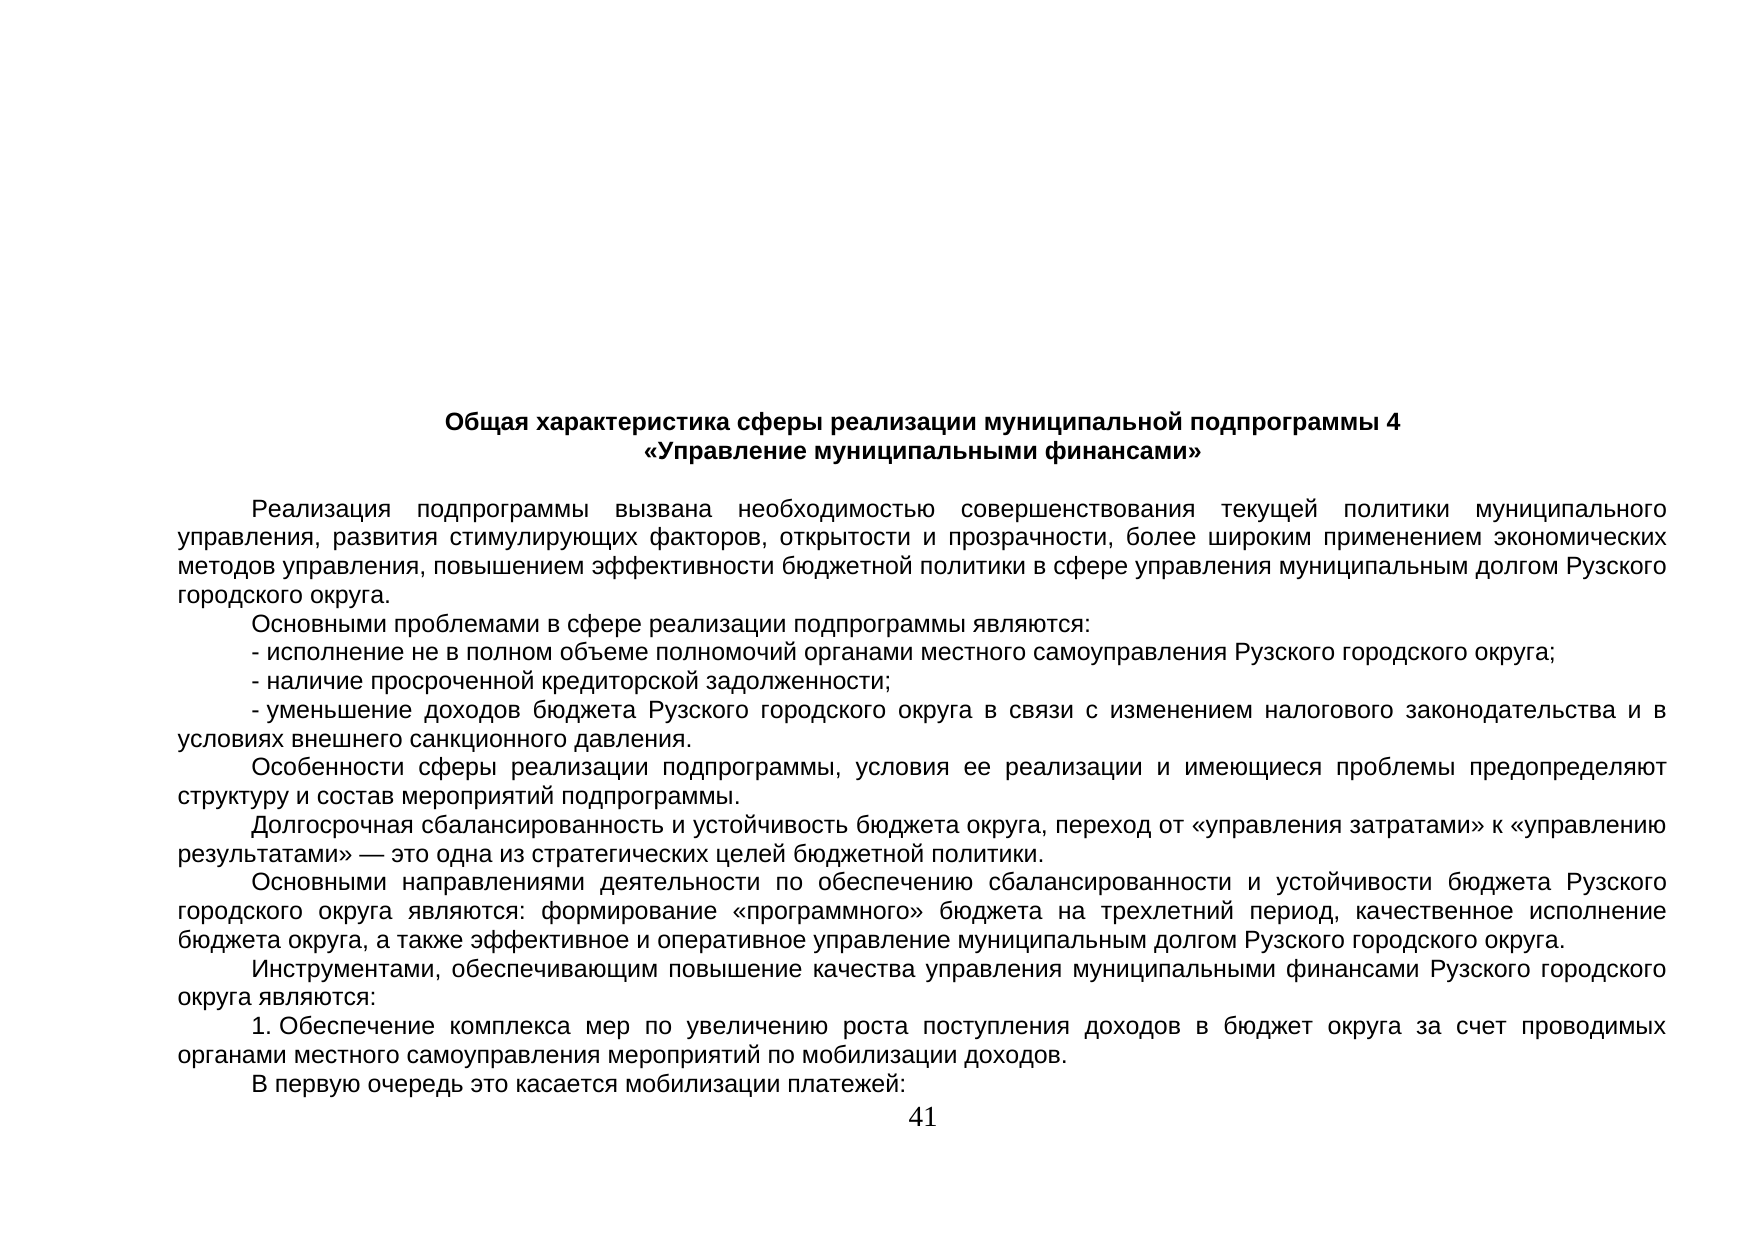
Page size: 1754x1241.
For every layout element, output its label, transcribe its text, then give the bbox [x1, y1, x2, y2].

text - исполнение не в полном объеме полномочий органами местного самоуправления Рузского городского округа; [177, 637, 1668, 666]
text 1. Обеспечение комплекса мер по увеличению роста поступления доходов в бюджет округа за счет проводимых органами местного самоуправления мероприятий по мобилизации доходов. [177, 1011, 1668, 1068]
text Общая характеристика сферы реализации муниципальной подпрограммы 4 [177, 407, 1668, 436]
text В первую очередь это касается мобилизации платежей: [177, 1068, 1668, 1097]
text Основными проблемами в сфере реализации подпрограммы являются: [177, 608, 1668, 637]
text «Управление муниципальными финансами» [177, 436, 1668, 465]
text Реализация подпрограммы вызвана необходимостью совершенствования текущей политики муниципального управления, развития стимулирующих факторов, открытости и прозрачности, более широким применением экономических методов управления, повышением эффективности бюджетной политики в сфере управления муниципальным долгом Рузского городского округа. [177, 493, 1668, 608]
text Долгосрочная сбалансированность и устойчивость бюджета округа, переход от «управления затратами» к «управлению результатами» — это одна из стратегических целей бюджетной политики. [177, 810, 1668, 867]
text - наличие просроченной кредиторской задолженности; [177, 666, 1668, 695]
text Инструментами, обеспечивающим повышение качества управления муниципальными финансами Рузского городского округа являются: [177, 953, 1668, 1011]
text Основными направлениями деятельности по обеспечению сбалансированности и устойчивости бюджета Рузского городского округа являются: формирование «программного» бюджета на трехлетний период, качественное исполнение бюджета округа, а также эффективное и оперативное управление муниципальным долгом Рузского городского округа. [177, 867, 1668, 953]
text Особенности сферы реализации подпрограммы, условия ее реализации и имеющиеся проблемы предопределяют структуру и состав мероприятий подпрограммы. [177, 752, 1668, 810]
text - уменьшение доходов бюджета Рузского городского округа в связи с изменением налогового законодательства и в условиях внешнего санкционного давления. [177, 695, 1668, 752]
